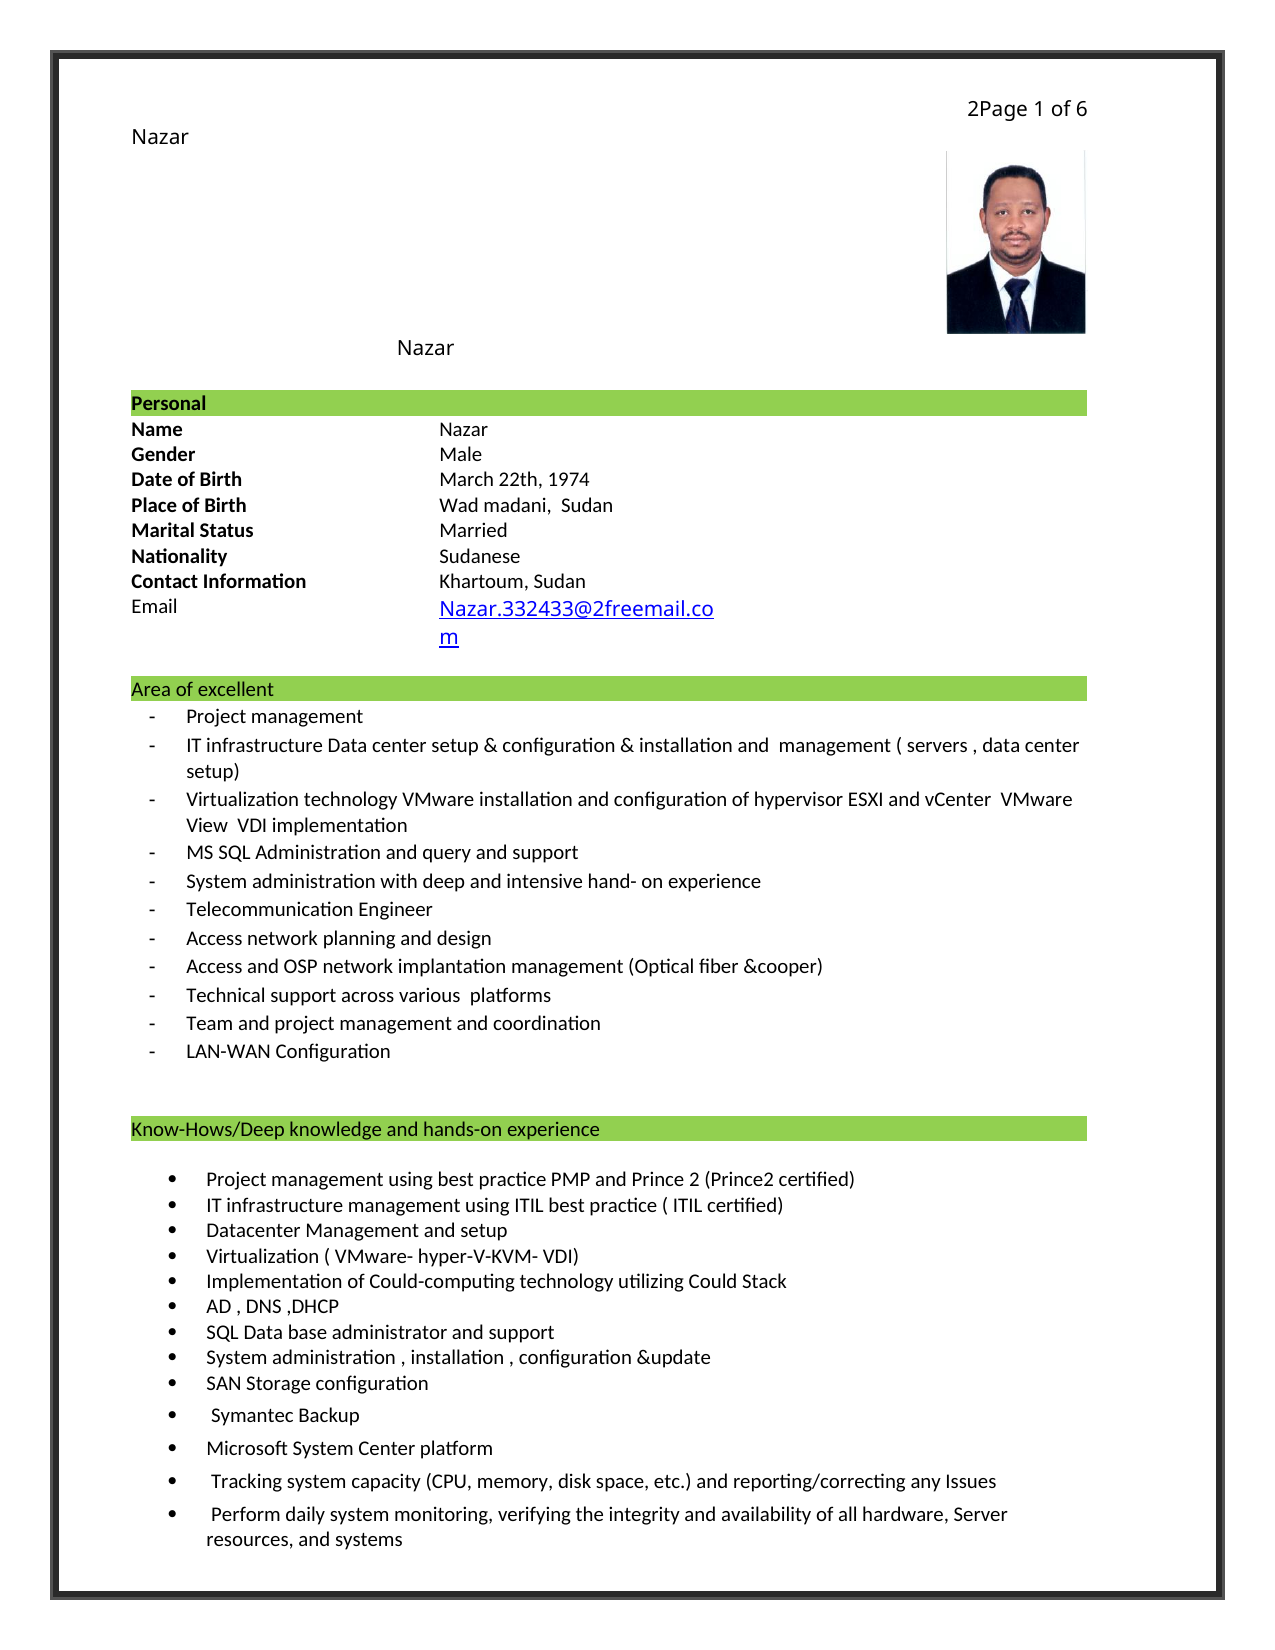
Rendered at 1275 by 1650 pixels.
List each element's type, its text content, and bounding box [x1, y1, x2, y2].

list Project management using best practice PMP and Prince 2 (Prince2 certified) [169, 1167, 1087, 1192]
list System administration , installation , configuration &update [169, 1344, 1087, 1370]
list Tracking system capacity (CPU, memory, disk space, etc.) and reporting/correcting any Issues [169, 1468, 1087, 1493]
list Team and project management and coordination [148, 1008, 1087, 1037]
table_cell Wad madani, Sudan [428, 492, 736, 517]
list SAN Storage configuration [169, 1370, 1087, 1395]
text Personal [131, 390, 1087, 416]
list Telecommunication Engineer [148, 894, 1087, 923]
list System administration with deep and intensive hand- on experience [148, 866, 1087, 894]
list SQL Data base administrator and support [169, 1319, 1087, 1344]
table_header Nazar [428, 416, 736, 441]
table_cell Male [428, 441, 736, 467]
list IT infrastructure Data center setup & configuration & installation and management ( servers , data center setup) [148, 730, 1087, 784]
table_cell Gender [120, 441, 428, 467]
list AD , DNS ,DHCP [169, 1294, 1087, 1319]
table_cell March 22th, 1974 [428, 467, 736, 492]
table_cell Nazar.332433@2freemail.com [428, 594, 736, 651]
list Datacenter Management and setup [169, 1217, 1087, 1243]
list Microsoft System Center platform [169, 1435, 1087, 1461]
text 2Page 1 of 6 [131, 94, 1087, 122]
list Virtualization ( VMware- hyper-V-KVM- VDI) [169, 1243, 1087, 1268]
list Project management [148, 701, 1087, 730]
text Know-Hows/Deep knowledge and hands-on experience [131, 1116, 1087, 1141]
table_cell Place of Birth [120, 492, 428, 517]
list Virtualization technology VMware installation and configuration of hypervisor ESXI and vCenter VMware View VDI implementation [148, 784, 1087, 837]
list Perform daily system monitoring, verifying the integrity and availability of all hardware, Server resources, and systems [169, 1501, 1087, 1552]
list LAN-WAN Configuration [148, 1037, 1087, 1065]
table_cell Contact Information [120, 568, 428, 594]
list MS SQL Administration and query and support [148, 837, 1087, 866]
list Access and OSP network implantation management (Optical fiber &cooper) [148, 951, 1087, 980]
table_cell Email [120, 594, 428, 651]
list Implementation of Could-computing technology utilizing Could Stack [169, 1268, 1087, 1294]
list Technical support across various platforms [148, 980, 1087, 1008]
list Symantec Backup [169, 1403, 1087, 1428]
list Access network planning and design [148, 923, 1087, 951]
table_cell Married [428, 518, 736, 543]
table_cell Nationality [120, 543, 428, 568]
table_cell Khartoum, Sudan [428, 568, 736, 594]
table_header Name [120, 416, 428, 441]
picture [945, 150, 1088, 334]
text Area of excellent [131, 676, 1087, 701]
table_cell Date of Birth [120, 467, 428, 492]
table_cell Marital Status [120, 518, 428, 543]
table_cell Sudanese [428, 543, 736, 568]
text Nazar [131, 333, 1087, 362]
text Nazar [131, 122, 1087, 151]
list IT infrastructure management using ITIL best practice ( ITIL certified) [169, 1192, 1087, 1217]
